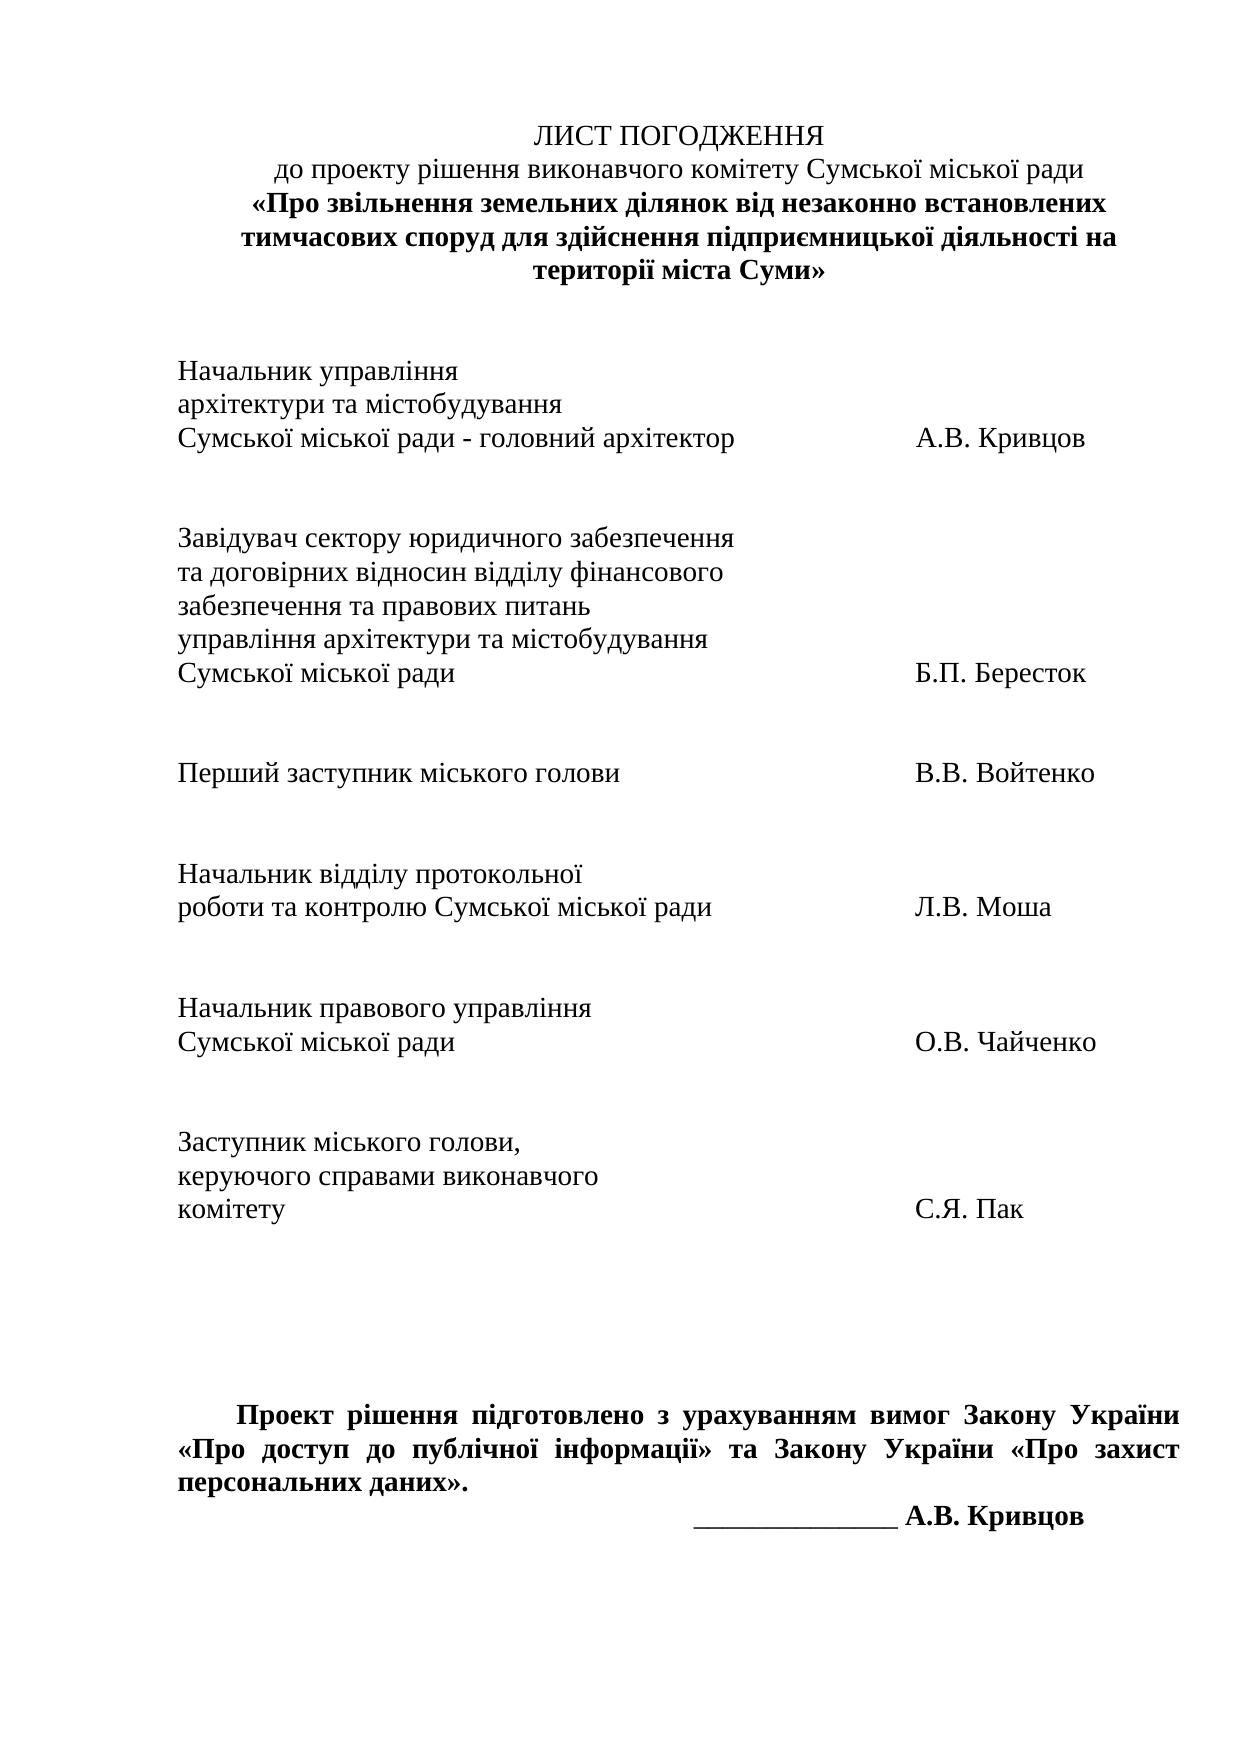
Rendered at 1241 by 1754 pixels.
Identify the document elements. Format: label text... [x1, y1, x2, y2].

text Сумської міської ради Б.П. Бересток [177, 655, 1181, 688]
text забезпечення та правових питань [177, 588, 1181, 621]
text управління архітектури та містобудування [177, 621, 1181, 655]
text керуючого справами виконавчого [177, 1158, 1181, 1191]
text архітектури та містобудування [177, 386, 1181, 420]
text Начальник управління [177, 353, 1181, 386]
text ЛИСТ ПОГОДЖЕННЯ [177, 118, 1181, 152]
text Завідувач сектору юридичного забезпечення [177, 521, 1181, 554]
text Сумської міської ради О.В. Чайченко [177, 1024, 1181, 1057]
text роботи та контролю Сумської міської ради Л.В. Моша [177, 889, 1181, 923]
text до проекту рішення виконавчого комітету Сумської міської ради «Про звільнення земельних ділянок від незаконно встановлених тимчасових споруд для здійснення підприємницької діяльності на території міста Суми» [177, 152, 1181, 286]
text Перший заступник міського голови В.В. Войтенко [177, 755, 1181, 789]
text Начальник відділу протокольної [177, 856, 1181, 889]
text Сумської міської ради - головний архітектор А.В. Кривцов [177, 420, 1181, 453]
text Заступник міського голови, [177, 1124, 1181, 1158]
text Начальник правового управління [177, 990, 1181, 1024]
text та договірних відносин відділу фінансового [177, 554, 1181, 588]
text комітету С.Я. Пак [177, 1191, 1181, 1225]
text Проект рішення підготовлено з урахуванням вимог Закону України «Про доступ до публічної інформації» та Закону України «Про захист персональних даних». ______________ А.В. Кривцов [177, 1397, 1181, 1532]
